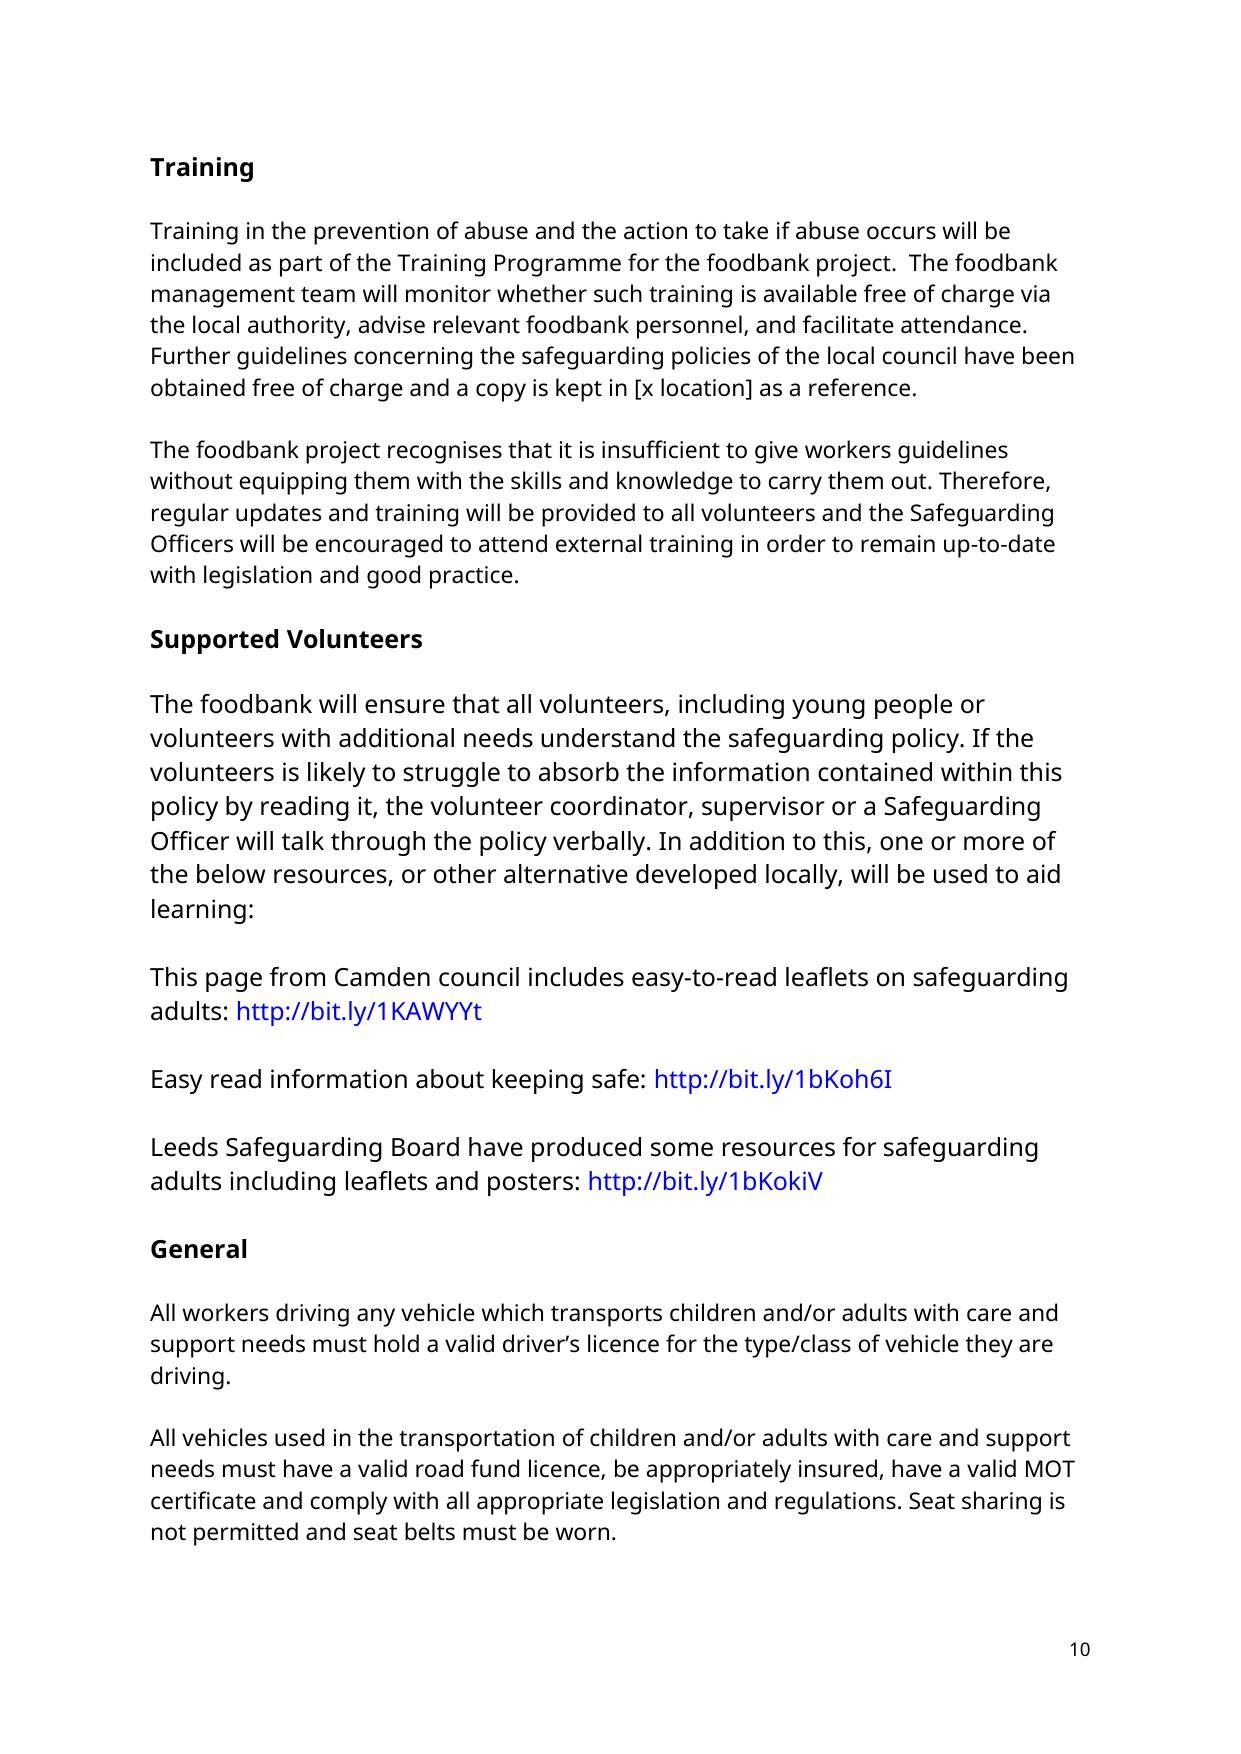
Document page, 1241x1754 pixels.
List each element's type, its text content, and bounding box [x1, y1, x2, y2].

text All vehicles used in the transportation of children and/or adults with care and support needs must have a valid road fund licence, be appropriately insured, have a valid MOT certificate and comply with all appropriate legislation and regulations. Seat sharing is not permitted and seat belts must be worn. [150, 1422, 1090, 1547]
text This page from Camden council includes easy-to-read leaflets on safeguarding adults: http://bit.ly/1KAWYYt [150, 959, 1090, 1027]
text Supported Volunteers [150, 622, 1090, 687]
text Easy read information about keeping safe: http://bit.ly/1bKoh6I [150, 1062, 1090, 1096]
text The foodbank will ensure that all volunteers, including young people or volunteers with additional needs understand the safeguarding policy. If the volunteers is likely to struggle to absorb the information contained within this policy by reading it, the volunteer coordinator, supervisor or a Safeguarding Officer will talk through the policy verbally. In addition to this, one or more of the below resources, or other alternative developed locally, will be used to aid learning: [150, 687, 1090, 925]
text All workers driving any vehicle which transports children and/or adults with care and support needs must hold a valid driver’s licence for the type/class of vehicle they are driving. [150, 1297, 1090, 1391]
text The foodbank project recognises that it is insufficient to give workers guidelines without equipping them with the skills and knowledge to carry them out. Therefore, regular updates and training will be provided to all volunteers and the Safeguarding Officers will be encouraged to attend external training in order to remain up-to-date with legislation and good practice. [150, 434, 1090, 590]
text Leeds Safeguarding Board have produced some resources for safeguarding adults including leaflets and posters: http://bit.ly/1bKokiV [150, 1130, 1090, 1198]
text General [150, 1232, 1090, 1266]
subtitle Training [150, 150, 1090, 184]
text Training in the prevention of abuse and the action to take if abuse occurs will be included as part of the Training Programme for the foodbank project. The foodbank management team will monitor whether such training is available free of charge via the local authority, advise relevant foodbank personnel, and facilitate attendance. Further guidelines concerning the safeguarding policies of the local council have been obtained free of charge and a copy is kept in [x location] as a reference. [150, 215, 1090, 403]
